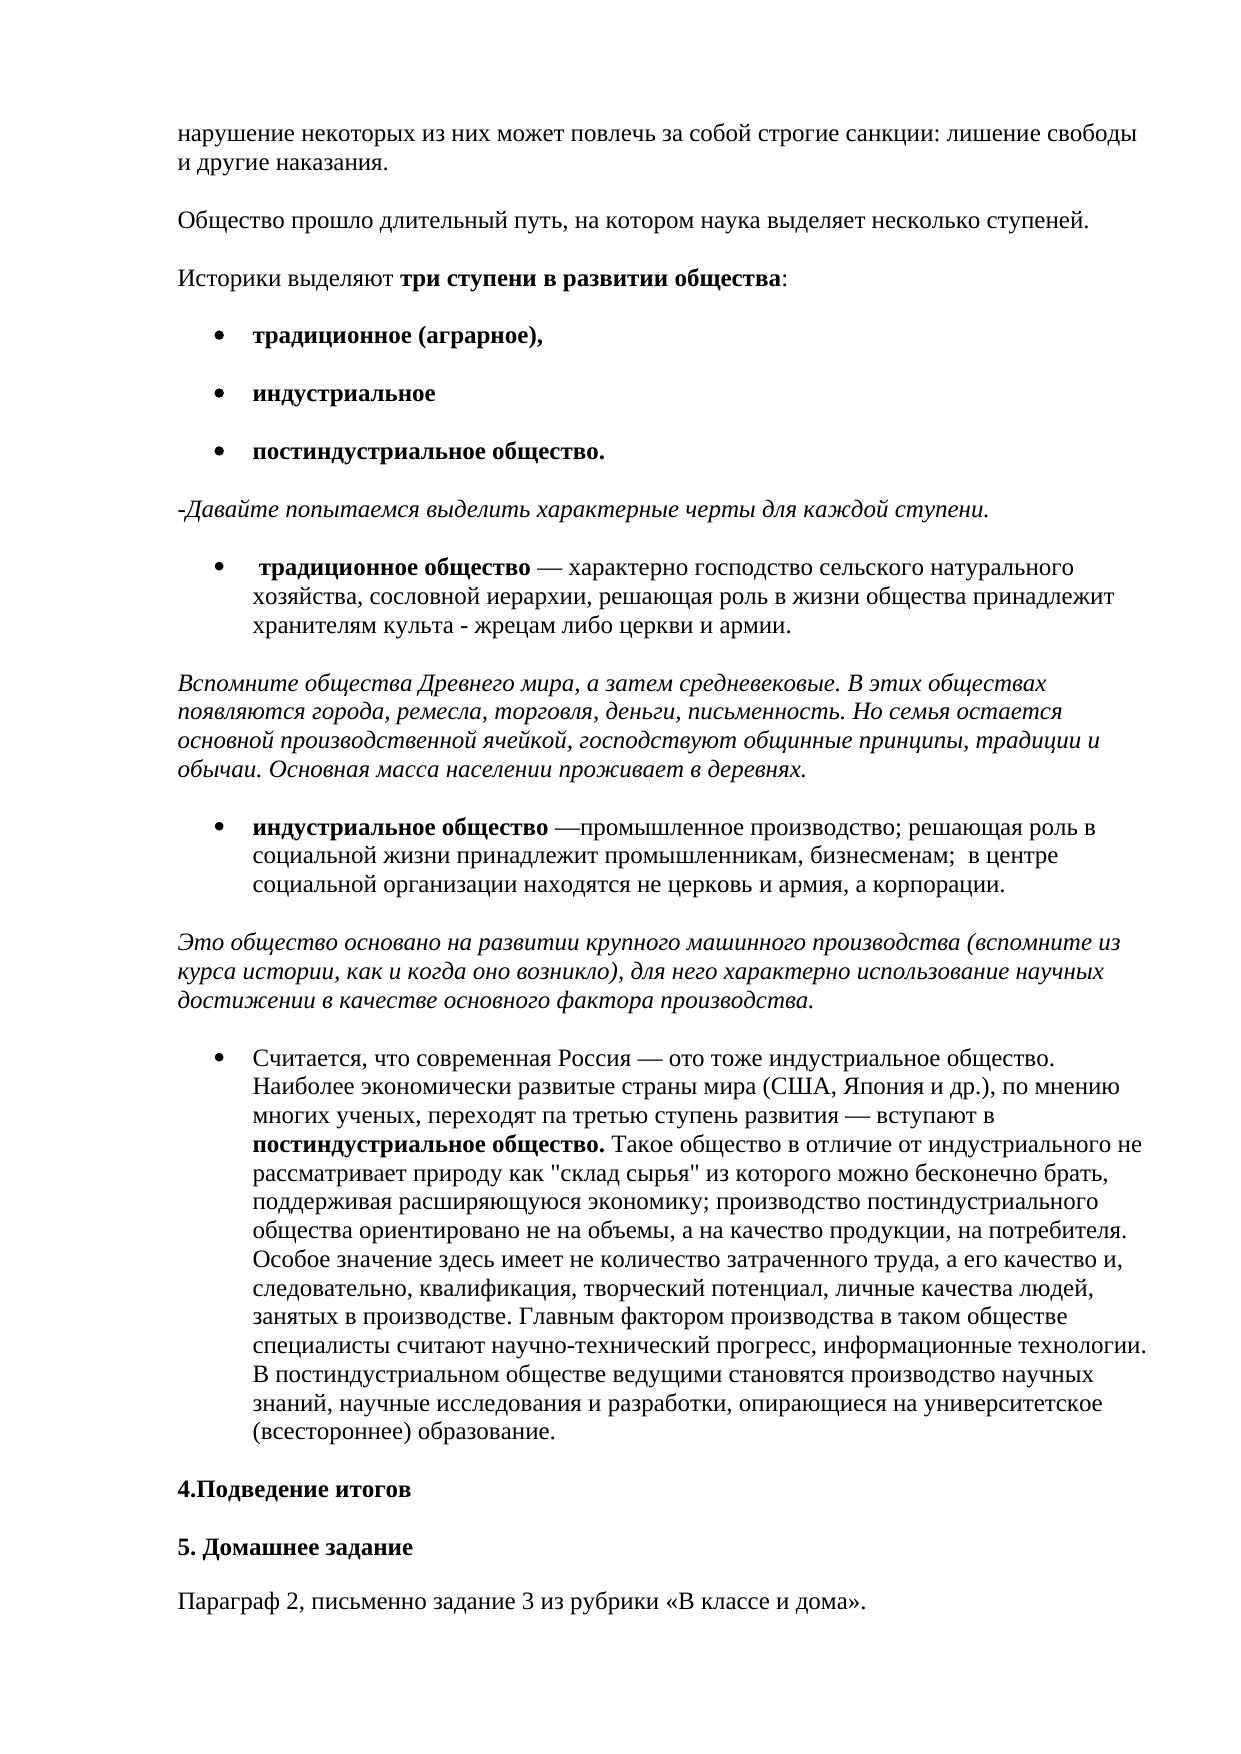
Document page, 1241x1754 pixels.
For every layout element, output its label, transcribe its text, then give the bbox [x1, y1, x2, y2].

list традиционное общество — характерно господство сельского натурального хозяйства, сословной иерархии, решающая роль в жизни общества принадлежит хранителям культа - жрецам либо церкви и армии. [215, 552, 1152, 638]
text 4.Подведение итогов [177, 1474, 1152, 1503]
list постиндустриальное общество. [215, 436, 1152, 465]
list традиционное (аграрное), [215, 321, 1152, 349]
text Историки выделяют три ступени в развитии общества: [177, 263, 1152, 291]
list Считается, что современная Россия — ото тоже индустриальное общество. Наиболее экономически развитые страны мира (США, Япония и др.), по мнению многих ученых, переходят па третью ступень развития — вступают в постиндустриальное общество. Такое общество в отличие от индустриального не рассматривает природу как "склад сырья" из которого можно бесконечно брать, поддерживая расширяющуюся экономику; производство постиндустриального общества ориентировано не на объемы, а на качество продукции, на потребителя. Особое значение здесь имеет не количество затраченного труда, а его качество и, следовательно, квалификация, творческий потенциал, личные качества людей, занятых в производстве. Главным фактором производства в таком обществе специалисты считают научно-технический прогресс, информационные технологии. В постиндустриальном обществе ведущими становятся производство научных знаний, научные исследования и разработки, опирающиеся на университетское (всестороннее) образование. [215, 1043, 1152, 1445]
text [177, 118, 1152, 176]
text -Давайте попытаемся выделить характерные черты для каждой ступени. [177, 494, 1152, 523]
text 5. Домашнее задание [177, 1532, 1152, 1561]
list индустриальное [215, 378, 1152, 407]
list индустриальное общество —промышленное производство; решающая роль в социальной жизни принадлежит промышленникам, бизнесменам; в центре социальной организации находятся не церковь и армия, а корпорации. [215, 812, 1152, 898]
text Параграф 2, письменно задание 3 из рубрики «В классе и дома». [177, 1586, 1152, 1615]
text Вспомните общества Древнего мира, а затем средневековые. В этих обществах появляются города, ремесла, торговля, деньги, письменность. Но семья остается основной производственной ячейкой, господствуют общинные принципы, традиции и обычаи. Основная масса населении проживает в деревнях. [177, 668, 1152, 783]
text Это общество основано на развитии крупного машинного производства (вспомните из курса истории, как и когда оно возникло), для него характерно использование научных достижении в качестве основного фактора производства. [177, 927, 1152, 1013]
text Общество прошло длительный путь, на котором наука выделяет несколько ступеней. [177, 205, 1152, 233]
